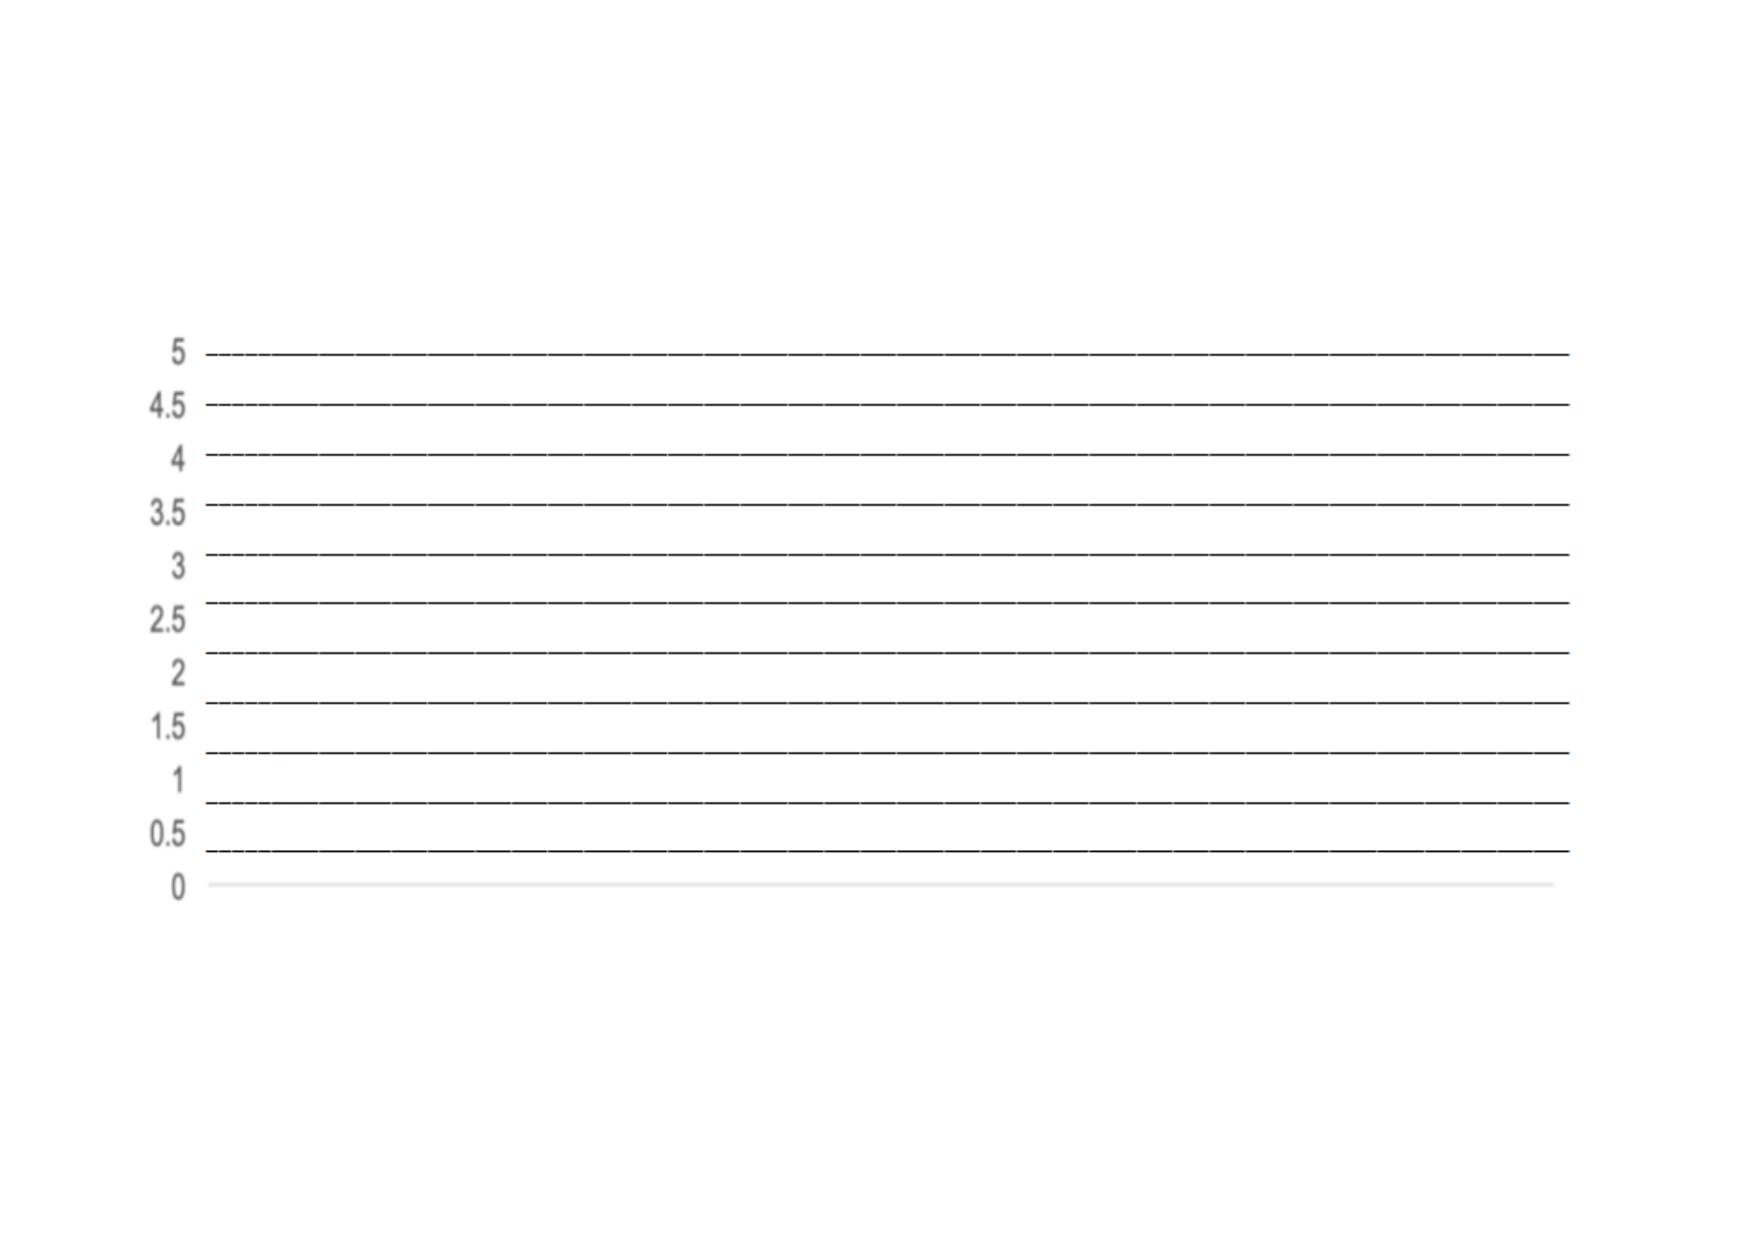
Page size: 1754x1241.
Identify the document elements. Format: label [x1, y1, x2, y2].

picture [91, 222, 1627, 908]
